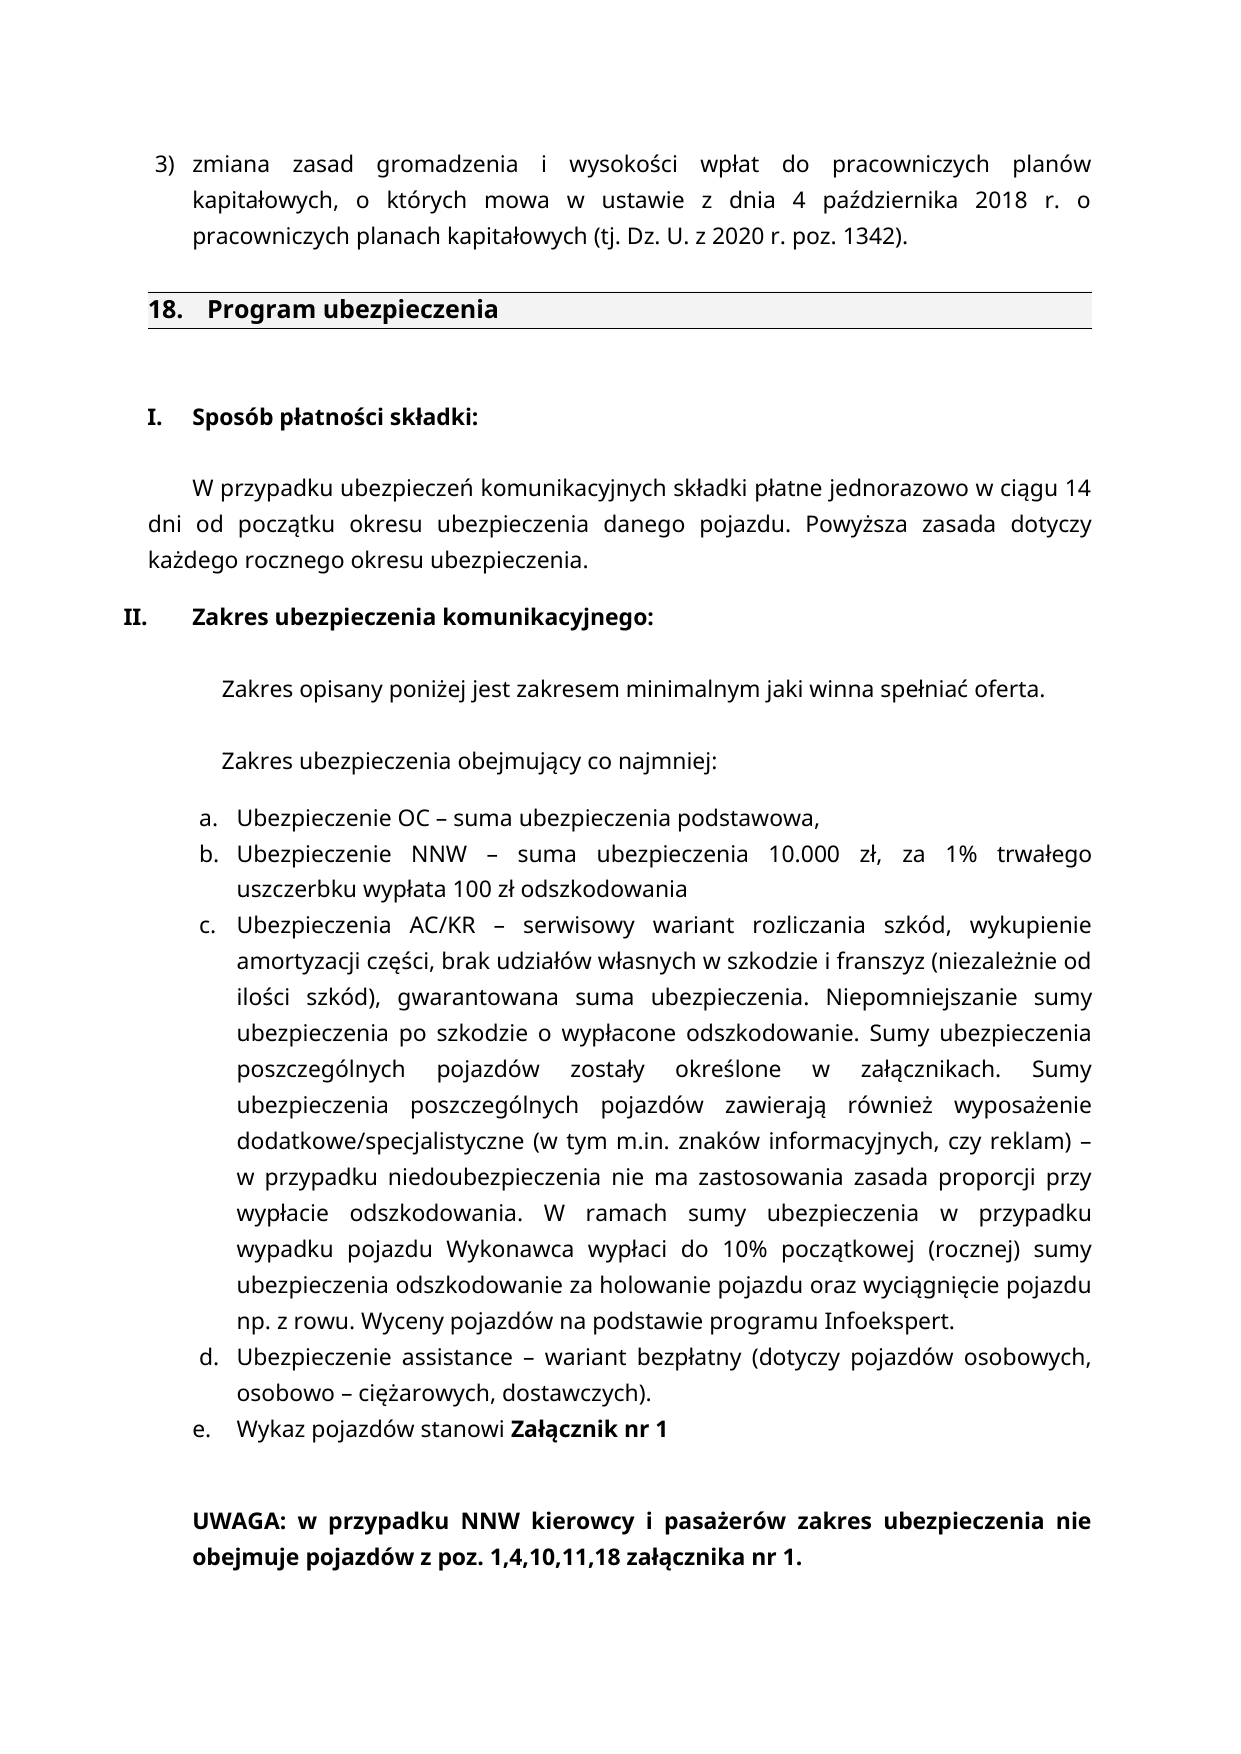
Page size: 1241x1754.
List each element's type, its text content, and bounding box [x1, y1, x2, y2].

list Ubezpieczenie NNW – suma ubezpieczenia 10.000 zł, za 1% trwałego uszczerbku wypłata 100 zł odszkodowania [199, 837, 1092, 905]
list Zakres ubezpieczenia komunikacyjnego: [148, 601, 1092, 632]
text Zakres ubezpieczenia obejmujący co najmniej: [181, 745, 1092, 776]
text W przypadku ubezpieczeń komunikacyjnych składki płatne jednorazowo w ciągu 14 dni od początku okresu ubezpieczenia danego pojazdu. Powyższa zasada dotyczy każdego rocznego okresu ubezpieczenia. [148, 472, 1092, 576]
list Ubezpieczenie assistance – wariant bezpłatny (dotyczy pojazdów osobowych, osobowo – ciężarowych, dostawczych). [199, 1341, 1092, 1408]
subtitle Program ubezpieczenia [148, 293, 1092, 328]
text Zakres opisany poniżej jest zakresem minimalnym jaki winna spełniać oferta. [222, 673, 1092, 704]
list Ubezpieczenia AC/KR – serwisowy wariant rozliczania szkód, wykupienie amortyzacji części, brak udziałów własnych w szkodzie i franszyz (niezależnie od ilości szkód), gwarantowana suma ubezpieczenia. Niepomniejszanie sumy ubezpieczenia po szkodzie o wypłacone odszkodowanie. Sumy ubezpieczenia poszczególnych pojazdów zostały określone w załącznikach. Sumy ubezpieczenia poszczególnych pojazdów zawierają również wyposażenie dodatkowe/specjalistyczne (w tym m.in. znaków informacyjnych, czy reklam) – w przypadku niedoubezpieczenia nie ma zastosowania zasada proporcji przy wypłacie odszkodowania. W ramach sumy ubezpieczenia w przypadku wypadku pojazdu Wykonawca wypłaci do 10% początkowej (rocznej) sumy ubezpieczenia odszkodowanie za holowanie pojazdu oraz wyciągnięcie pojazdu np. z rowu. Wyceny pojazdów na podstawie programu Infoekspert. [199, 909, 1092, 1336]
list Wykaz pojazdów stanowi Załącznik nr 1 [192, 1412, 1092, 1444]
list Ubezpieczenie OC – suma ubezpieczenia podstawowa, [199, 802, 1092, 833]
text UWAGA: w przypadku NNW kierowcy i pasażerów zakres ubezpieczenia nie obejmuje pojazdów z poz. 1,4,10,11,18 załącznika nr 1. [192, 1505, 1092, 1572]
list zmiana zasad gromadzenia i wysokości wpłat do pracowniczych planów kapitałowych, o których mowa w ustawie z dnia 4 października 2018 r. o pracowniczych planach kapitałowych (tj. Dz. U. z 2020 r. poz. 1342). [154, 148, 1092, 251]
list Sposób płatności składki: [162, 401, 1092, 432]
